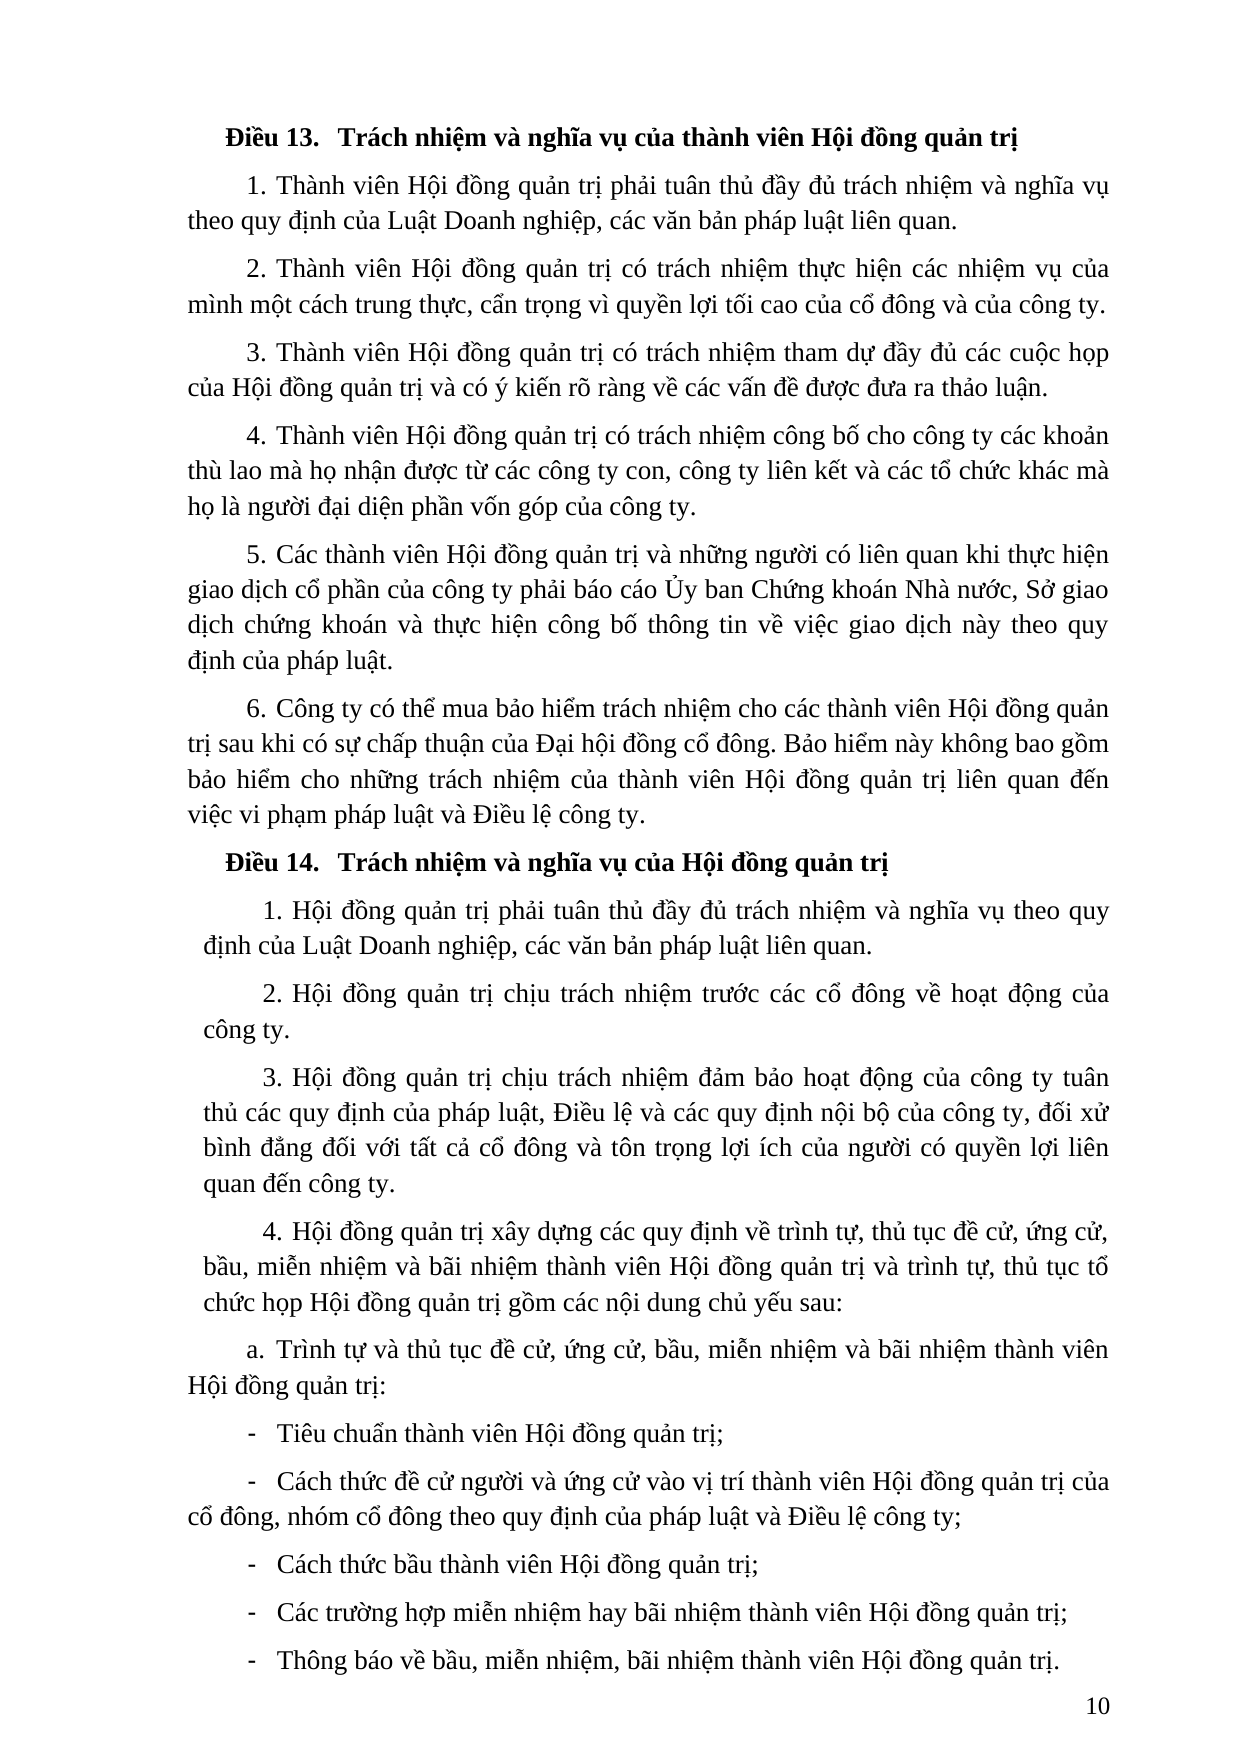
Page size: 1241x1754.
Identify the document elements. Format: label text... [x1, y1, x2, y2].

subtitle Trách nhiệm và nghĩa vụ của thành viên Hội đồng quản trị [166, 118, 1110, 153]
list Hội đồng quản trị xây dựng các quy định về trình tự, thủ tục đề cử, ứng cử, bầu, miễn nhiệm và bãi nhiệm thành viên Hội đồng quản trị và trình tự, thủ tục tổ chức họp Hội đồng quản trị gồm các nội dung chủ yếu sau: [203, 1212, 1110, 1318]
list Trình tự và thủ tục đề cử, ứng cử, bầu, miễn nhiệm và bãi nhiệm thành viên Hội đồng quản trị: [187, 1331, 1110, 1401]
list Thông báo về bầu, miễn nhiệm, bãi nhiệm thành viên Hội đồng quản trị. [187, 1641, 1110, 1676]
list Công ty có thể mua bảo hiểm trách nhiệm cho các thành viên Hội đồng quản trị sau khi có sự chấp thuận của Đại hội đồng cổ đông. Bảo hiểm này không bao gồm bảo hiểm cho những trách nhiệm của thành viên Hội đồng quản trị liên quan đến việc vi phạm pháp luật và Điều lệ công ty. [187, 689, 1110, 831]
list Hội đồng quản trị chịu trách nhiệm đảm bảo hoạt động của công ty tuân thủ các quy định của pháp luật, Điều lệ và các quy định nội bộ của công ty, đối xử bình đẳng đối với tất cả cổ đông và tôn trọng lợi ích của người có quyền lợi liên quan đến công ty. [203, 1058, 1110, 1199]
subtitle Trách nhiệm và nghĩa vụ của Hội đồng quản trị [166, 843, 1110, 878]
list Các thành viên Hội đồng quản trị và những người có liên quan khi thực hiện giao dịch cổ phần của công ty phải báo cáo Ủy ban Chứng khoán Nhà nước, Sở giao dịch chứng khoán và thực hiện công bố thông tin về việc giao dịch này theo quy định của pháp luật. [187, 535, 1110, 676]
list Cách thức đề cử người và ứng cử vào vị trí thành viên Hội đồng quản trị của cổ đông, nhóm cổ đông theo quy định của pháp luật và Điều lệ công ty; [187, 1462, 1110, 1533]
list Các trường hợp miễn nhiệm hay bãi nhiệm thành viên Hội đồng quản trị; [187, 1593, 1110, 1628]
list Cách thức bầu thành viên Hội đồng quản trị; [187, 1545, 1110, 1581]
list Thành viên Hội đồng quản trị có trách nhiệm thực hiện các nhiệm vụ của mình một cách trung thực, cẩn trọng vì quyền lợi tối cao của cổ đông và của công ty. [187, 249, 1110, 320]
list Thành viên Hội đồng quản trị có trách nhiệm công bố cho công ty các khoản thù lao mà họ nhận được từ các công ty con, công ty liên kết và các tổ chức khác mà họ là người đại diện phần vốn góp của công ty. [187, 416, 1110, 522]
list Hội đồng quản trị chịu trách nhiệm trước các cổ đông về hoạt động của công ty. [203, 974, 1110, 1045]
list Tiêu chuẩn thành viên Hội đồng quản trị; [187, 1414, 1110, 1449]
list Hội đồng quản trị phải tuân thủ đầy đủ trách nhiệm và nghĩa vụ theo quy định của Luật Doanh nghiệp, các văn bản pháp luật liên quan. [203, 891, 1110, 962]
list Thành viên Hội đồng quản trị có trách nhiệm tham dự đầy đủ các cuộc họp của Hội đồng quản trị và có ý kiến rõ ràng về các vấn đề được đưa ra thảo luận. [187, 333, 1110, 403]
list Thành viên Hội đồng quản trị phải tuân thủ đầy đủ trách nhiệm và nghĩa vụ theo quy định của Luật Doanh nghiệp, các văn bản pháp luật liên quan. [187, 166, 1110, 237]
